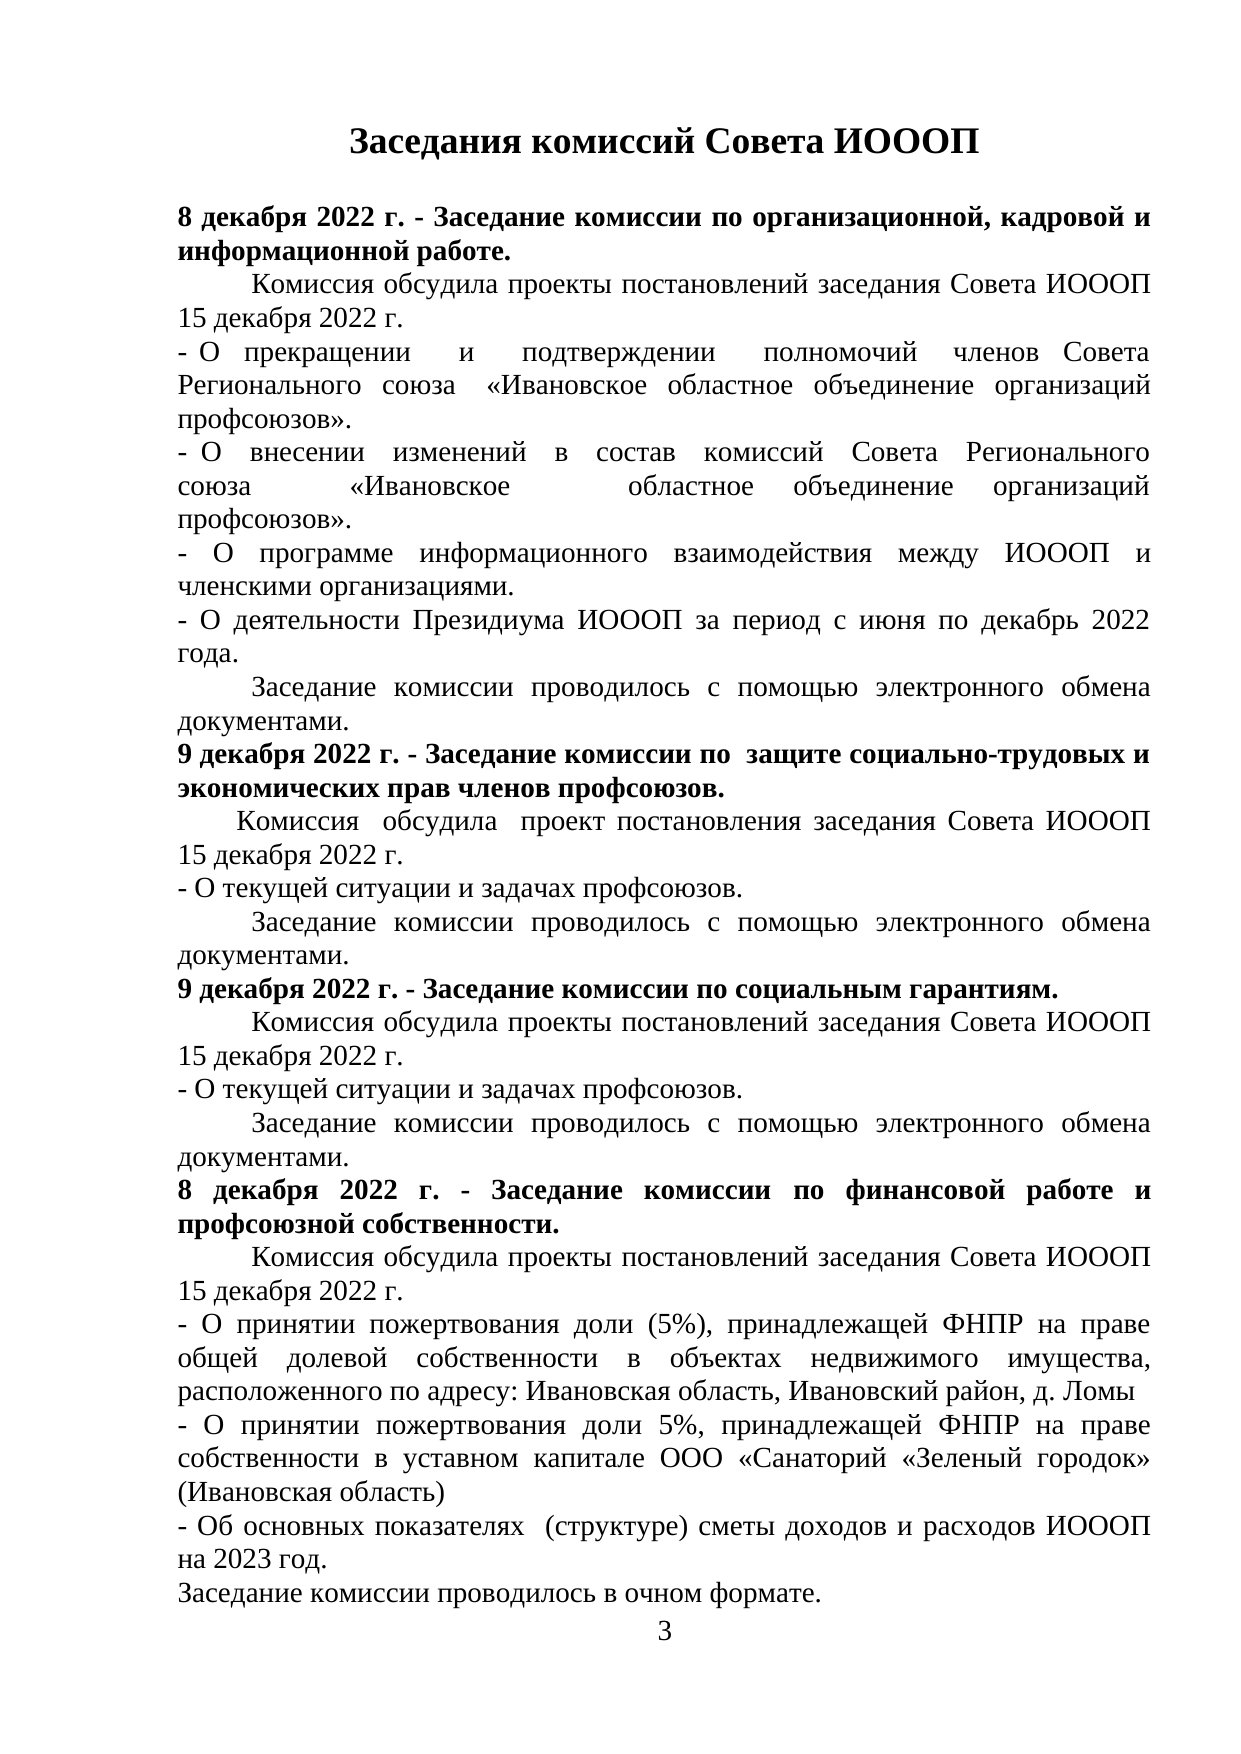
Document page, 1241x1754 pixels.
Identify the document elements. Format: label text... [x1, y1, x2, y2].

text - О прекращении и подтверждении полномочий членов Совета Регионального союза «Ивановское областное объединение организаций профсоюзов». [177, 334, 1152, 434]
text - О принятии пожертвования доли 5%, принадлежащей ФНПР на праве собственности в уставном капитале ООО «Санаторий «Зеленый городок» (Ивановская область) [177, 1407, 1152, 1508]
text - О деятельности Президиума ИОООП за период с июня по декабрь 2022 года. [177, 602, 1152, 669]
text Комиссия обсудила проекты постановлений заседания Совета ИОООП 15 декабря 2022 г. [177, 1239, 1152, 1306]
text Заседание комиссии проводилось с помощью электронного обмена документами. [177, 1105, 1152, 1172]
text 8 декабря 2022 г. - Заседание комиссии по финансовой работе и профсоюзной собственности. [177, 1172, 1152, 1239]
text - О внесении изменений в состав комиссий Совета Регионального союза «Ивановское областное объединение организаций профсоюзов». [177, 434, 1152, 535]
text - О программе информационного взаимодействия между ИОООП и членскими организациями. [177, 535, 1152, 602]
text 9 декабря 2022 г. - Заседание комиссии по защите социально-трудовых и экономических прав членов профсоюзов. [177, 736, 1152, 803]
text - О принятии пожертвования доли (5%), принадлежащей ФНПР на праве общей долевой собственности в объектах недвижимого имущества, расположенного по адресу: Ивановская область, Ивановский район, д. Ломы [177, 1306, 1152, 1407]
text - О текущей ситуации и задачах профсоюзов. [177, 1072, 1152, 1105]
text 9 декабря 2022 г. - Заседание комиссии по социальным гарантиям. [177, 971, 1152, 1004]
text Комиссия обсудила проект постановления заседания Совета ИОООП 15 декабря 2022 г. [177, 803, 1152, 870]
text 8 декабря 2022 г. - Заседание комиссии по организационной, кадровой и информационной работе. [177, 199, 1152, 267]
text - О текущей ситуации и задачах профсоюзов. [177, 870, 1152, 904]
text Заседание комиссии проводилось в очном формате. [177, 1575, 1152, 1608]
text Комиссия обсудила проекты постановлений заседания Совета ИОООП 15 декабря 2022 г. [177, 1004, 1152, 1072]
text Комиссия обсудила проекты постановлений заседания Совета ИОООП 15 декабря 2022 г. [177, 267, 1152, 334]
text Заседания комиссий Совета ИОООП [177, 118, 1152, 161]
text - Об основных показателях (структуре) сметы доходов и расходов ИОООП на 2023 год. [177, 1508, 1152, 1575]
text Заседание комиссии проводилось с помощью электронного обмена документами. [177, 904, 1152, 971]
text Заседание комиссии проводилось с помощью электронного обмена документами. [177, 669, 1152, 736]
